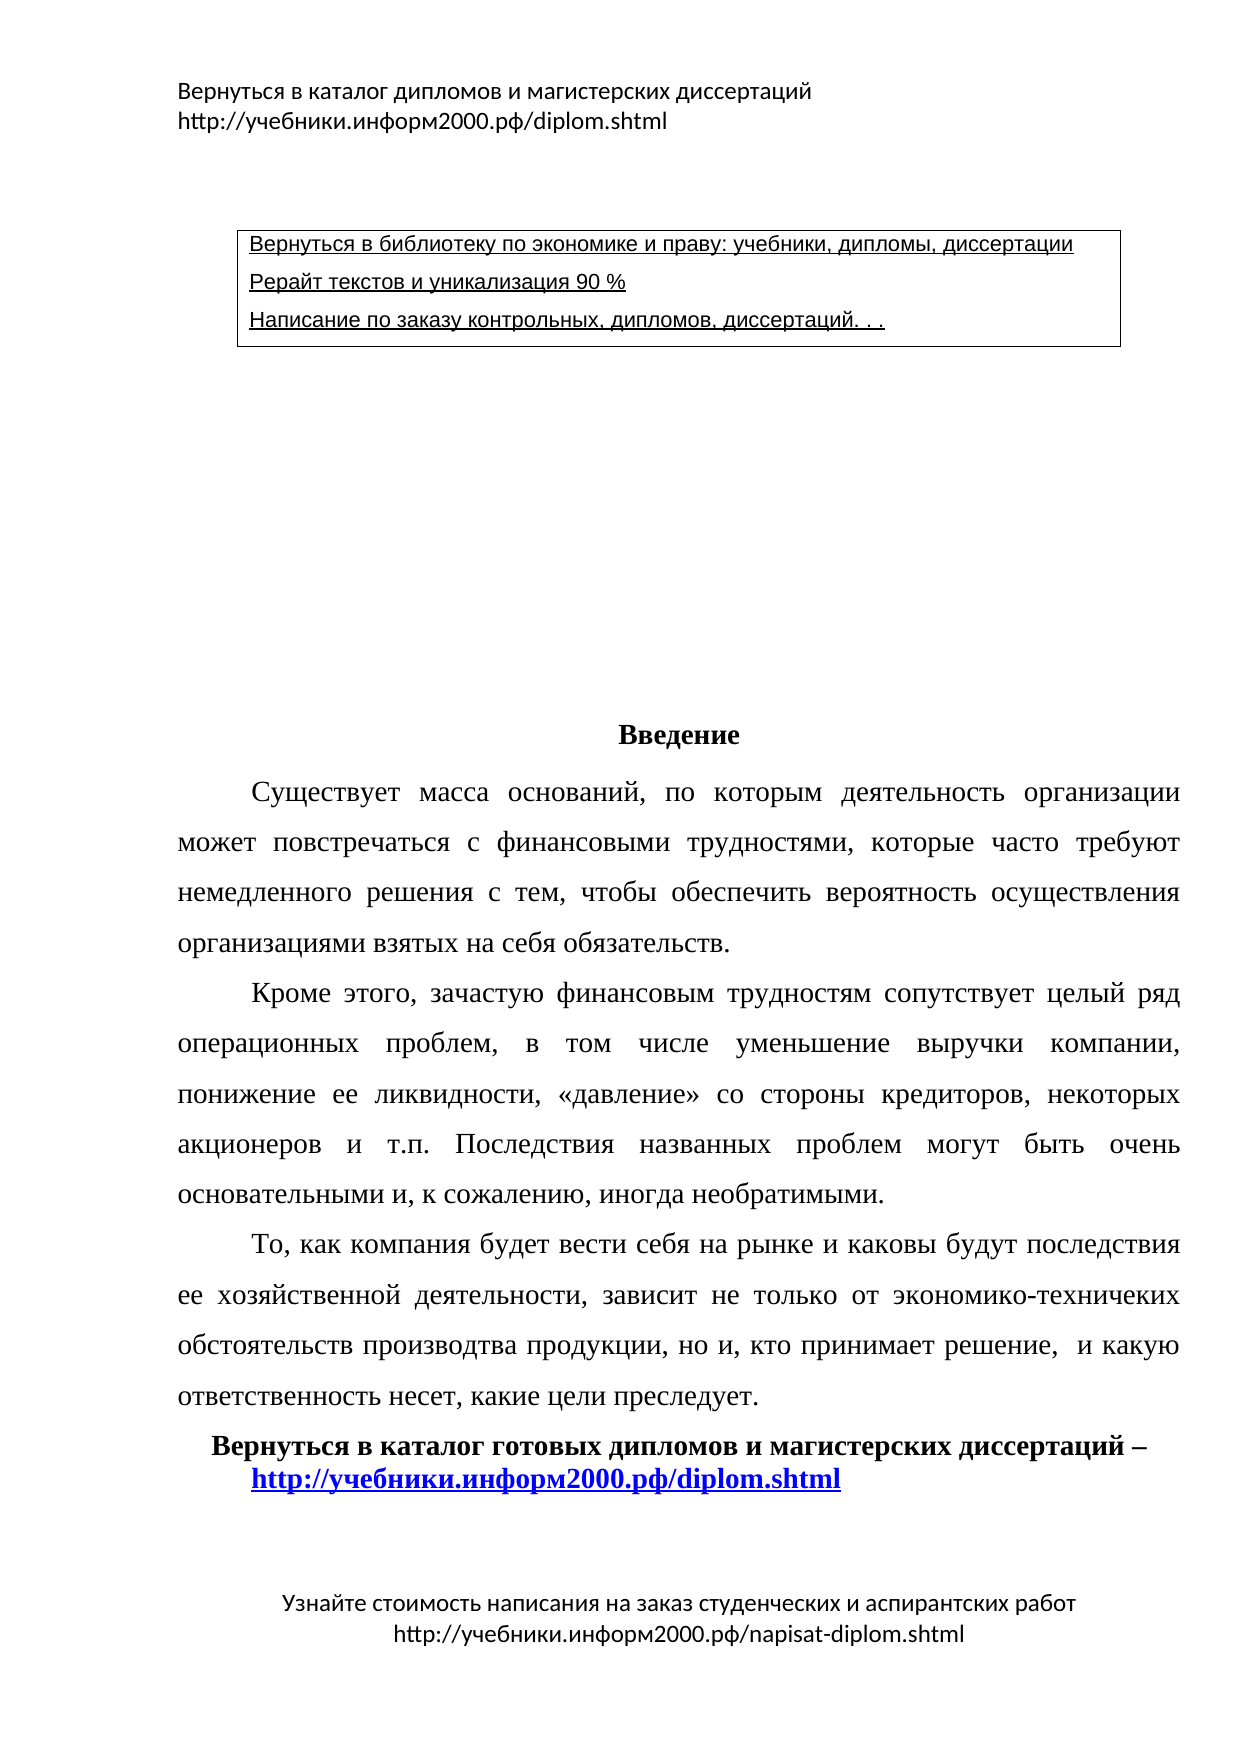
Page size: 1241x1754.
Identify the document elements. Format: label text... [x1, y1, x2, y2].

text http://учебники.информ2000.рф/diplom.shtml [177, 1461, 1181, 1495]
subtitle Введение [177, 717, 1181, 751]
text То, как компания будет вести себя на рынке и каковы будут последствия ее хозяйственной деятельности, зависит не только от экономико-техничеких обстоятельств производтва продукции, но и, кто принимает решение, и какую ответственность несет, какие цели преследует. [177, 1227, 1181, 1411]
text Вернуться в каталог готовых дипломов и магистерских диссертаций – [177, 1428, 1181, 1461]
table_header Вернуться в библиотеку по экономике и праву: учебники, дипломы, диссертации Рерайт текстов и уникализация 90 % Написание по заказу контрольных, дипломов, диссертаций. . . [238, 231, 1120, 346]
text Существует масса оснований, по которым деятельность организации может повстречаться с финансовыми трудностями, которые часто требуют немедленного решения с тем, чтобы обеспечить вероятность осуществления организациями взятых на себя обязательств. [177, 774, 1181, 958]
text Кроме этого, зачастую финансовым трудностям сопутствует целый ряд операционных проблем, в том числе уменьшение выручки компании, понижение ее ликвидности, «давление» со стороны кредиторов, некоторых акционеров и т.п. Последствия названных проблем могут быть очень основательными и, к сожалению, иногда необратимыми. [177, 975, 1181, 1210]
